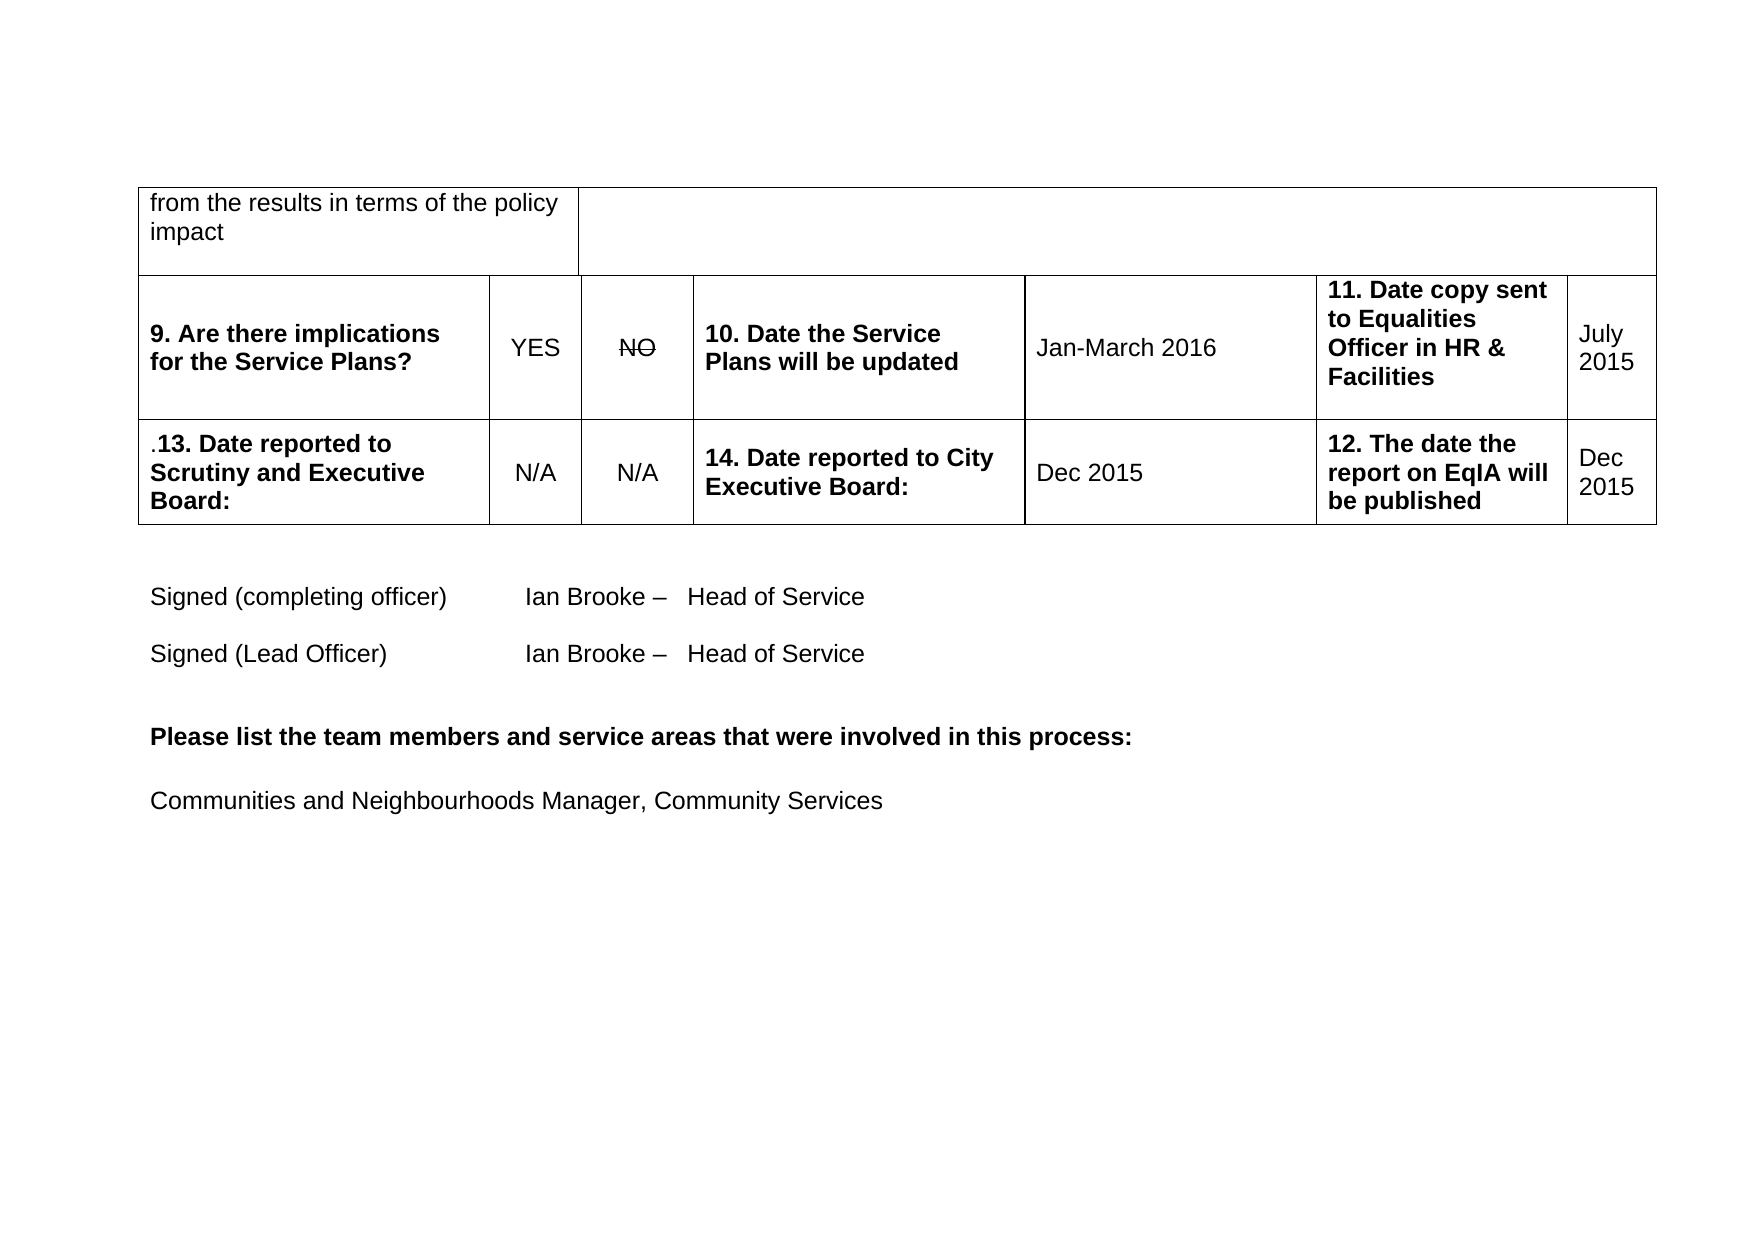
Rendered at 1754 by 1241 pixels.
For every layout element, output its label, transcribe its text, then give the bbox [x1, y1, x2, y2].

text Signed (completing officer) Ian Brooke – Head of Service [150, 582, 1604, 611]
table_cell Dec 2015 [1026, 420, 1316, 523]
table_cell 11. Date copy sent to Equalities Officer in HR & Facilities [1317, 276, 1567, 419]
table_cell 9. Are there implications for the Service Plans? [139, 276, 489, 419]
table_cell .13. Date reported to Scrutiny and Executive Board: [139, 420, 489, 523]
text Communities and Neighbourhoods Manager, Community Services [150, 786, 1604, 814]
table_cell NO [582, 276, 693, 419]
table_cell July 2015 [1568, 276, 1656, 419]
table_cell 10. Date the Service Plans will be updated [694, 276, 1024, 419]
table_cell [579, 188, 1656, 274]
table_cell YES [490, 276, 581, 419]
text Please list the team members and service areas that were involved in this process: [150, 722, 1604, 751]
table_cell 12. The date the report on EqIA will be published [1317, 420, 1567, 523]
table_cell N/A [582, 420, 693, 523]
table_cell N/A [490, 420, 581, 523]
table_cell Dec 2015 [1568, 420, 1656, 523]
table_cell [139, 188, 578, 274]
table_cell 14. Date reported to City Executive Board: [694, 420, 1024, 523]
table_cell Jan-March 2016 [1026, 276, 1316, 419]
text Signed (Lead Officer) Ian Brooke – Head of Service [150, 639, 1604, 668]
